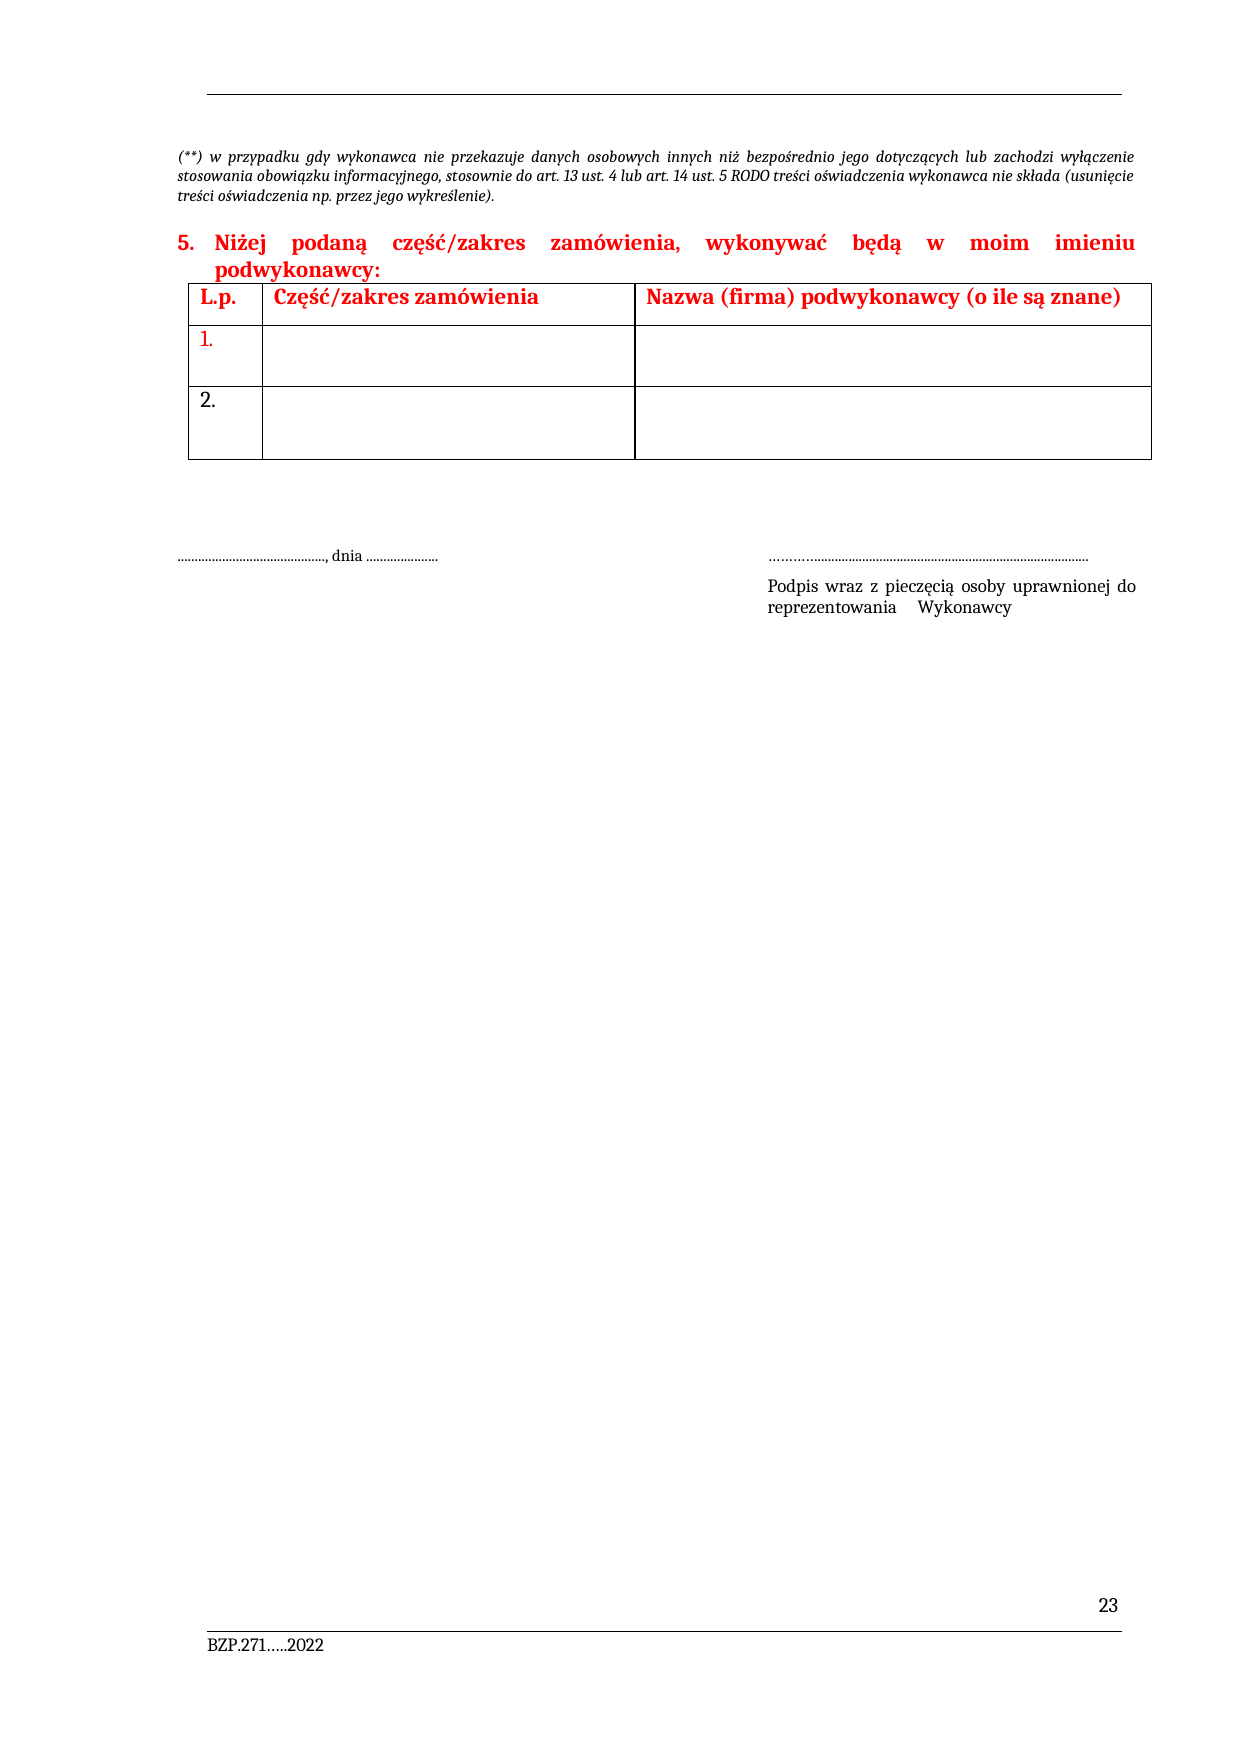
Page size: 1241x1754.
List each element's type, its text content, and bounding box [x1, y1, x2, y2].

table_header Część/zakres zamówienia [263, 284, 634, 324]
table_header L.p. [189, 284, 262, 324]
text (**) w przypadku gdy wykonawca nie przekazuje danych osobowych innych niż bezpośrednio jego dotyczących lub zachodzi wyłączenie stosowania obowiązku informacyjnego, stosownie do art. 13 ust. 4 lub art. 14 ust. 5 RODO treści oświadczenia wykonawca nie składa (usunięcie treści oświadczenia np. przez jego wykreślenie). [177, 148, 1137, 205]
table_cell 2. [189, 387, 262, 459]
table_cell [636, 326, 1151, 386]
text ..........................................., dnia ..................... …………............................................................................... [177, 547, 1137, 566]
table_cell [636, 387, 1151, 459]
table_cell 1. [189, 326, 262, 386]
list Niżej podaną część/zakres zamówienia, wykonywać będą w moim imieniu podwykonawcy: [177, 230, 1137, 283]
table_cell [263, 387, 634, 459]
table_header Nazwa (firma) podwykonawcy (o ile są znane) [636, 284, 1151, 324]
table_cell [263, 326, 634, 386]
text Podpis wraz z pieczęcią osoby uprawnionej do reprezentowania Wykonawcy [767, 575, 1137, 618]
